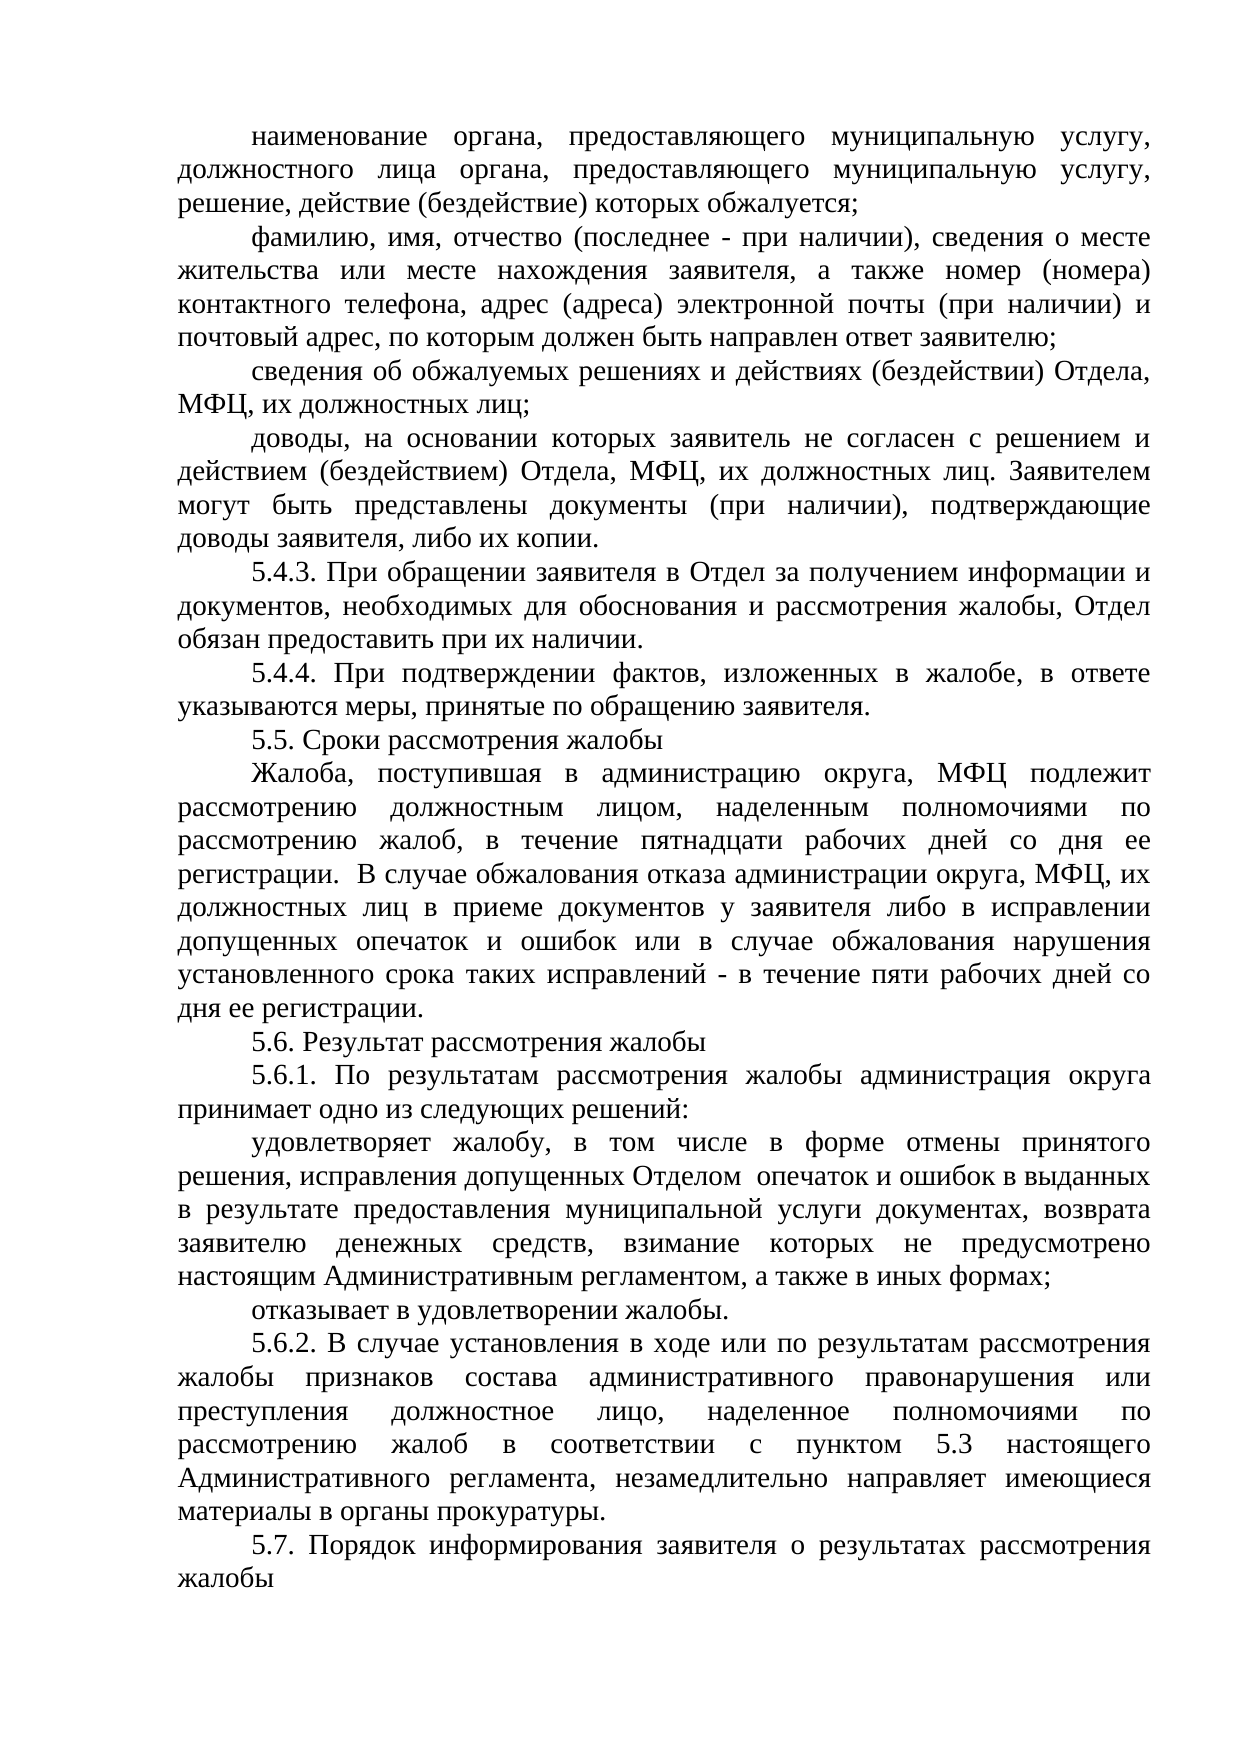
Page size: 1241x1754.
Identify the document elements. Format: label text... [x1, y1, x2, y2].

text отказывает в удовлетворении жалобы. [177, 1292, 1152, 1326]
text 5.6.2. В случае установления в ходе или по результатам рассмотрения жалобы признаков состава административного правонарушения или преступления должностное лицо, наделенное полномочиями по рассмотрению жалоб в соответствии с пунктом 5.3 настоящего Административного регламента, незамедлительно направляет имеющиеся материалы в органы прокуратуры. [177, 1326, 1152, 1527]
text фамилию, имя, отчество (последнее - при наличии), сведения о месте жительства или месте нахождения заявителя, а также номер (номера) контактного телефона, адрес (адреса) электронной почты (при наличии) и почтовый адрес, по которым должен быть направлен ответ заявителю; [177, 219, 1152, 353]
text наименование органа, предоставляющего муниципальную услугу, должностного лица органа, предоставляющего муниципальную услугу, решение, действие (бездействие) которых обжалуется; [177, 118, 1152, 219]
text 5.6.1. По результатам рассмотрения жалобы администрация округа принимает одно из следующих решений: [177, 1057, 1152, 1124]
text 5.4.4. При подтверждении фактов, изложенных в жалобе, в ответе указываются меры, принятые по обращению заявителя. [177, 655, 1152, 722]
text доводы, на основании которых заявитель не согласен с решением и действием (бездействием) Отдела, МФЦ, их должностных лиц. Заявителем могут быть представлены документы (при наличии), подтверждающие доводы заявителя, либо их копии. [177, 420, 1152, 554]
text 5.6. Результат рассмотрения жалобы [177, 1024, 1152, 1057]
text 5.5. Сроки рассмотрения жалобы [177, 722, 1152, 755]
text 5.4.3. При обращении заявителя в Отдел за получением информации и документов, необходимых для обоснования и рассмотрения жалобы, Отдел обязан предоставить при их наличии. [177, 554, 1152, 655]
text удовлетворяет жалобу, в том числе в форме отмены принятого решения, исправления допущенных Отделом опечаток и ошибок в выданных в результате предоставления муниципальной услуги документах, возврата заявителю денежных средств, взимание которых не предусмотрено настоящим Административным регламентом, а также в иных формах; [177, 1124, 1152, 1292]
text сведения об обжалуемых решениях и действиях (бездействии) Отдела, МФЦ, их должностных лиц; [177, 353, 1152, 420]
text Жалоба, поступившая в администрацию округа, МФЦ подлежит рассмотрению должностным лицом, наделенным полномочиями по рассмотрению жалоб, в течение пятнадцати рабочих дней со дня ее регистрации. В случае обжалования отказа администрации округа, МФЦ, их должностных лиц в приеме документов у заявителя либо в исправлении допущенных опечаток и ошибок или в случае обжалования нарушения установленного срока таких исправлений - в течение пяти рабочих дней со дня ее регистрации. [177, 755, 1152, 1024]
text 5.7. Порядок информирования заявителя о результатах рассмотрения жалобы [177, 1527, 1152, 1594]
